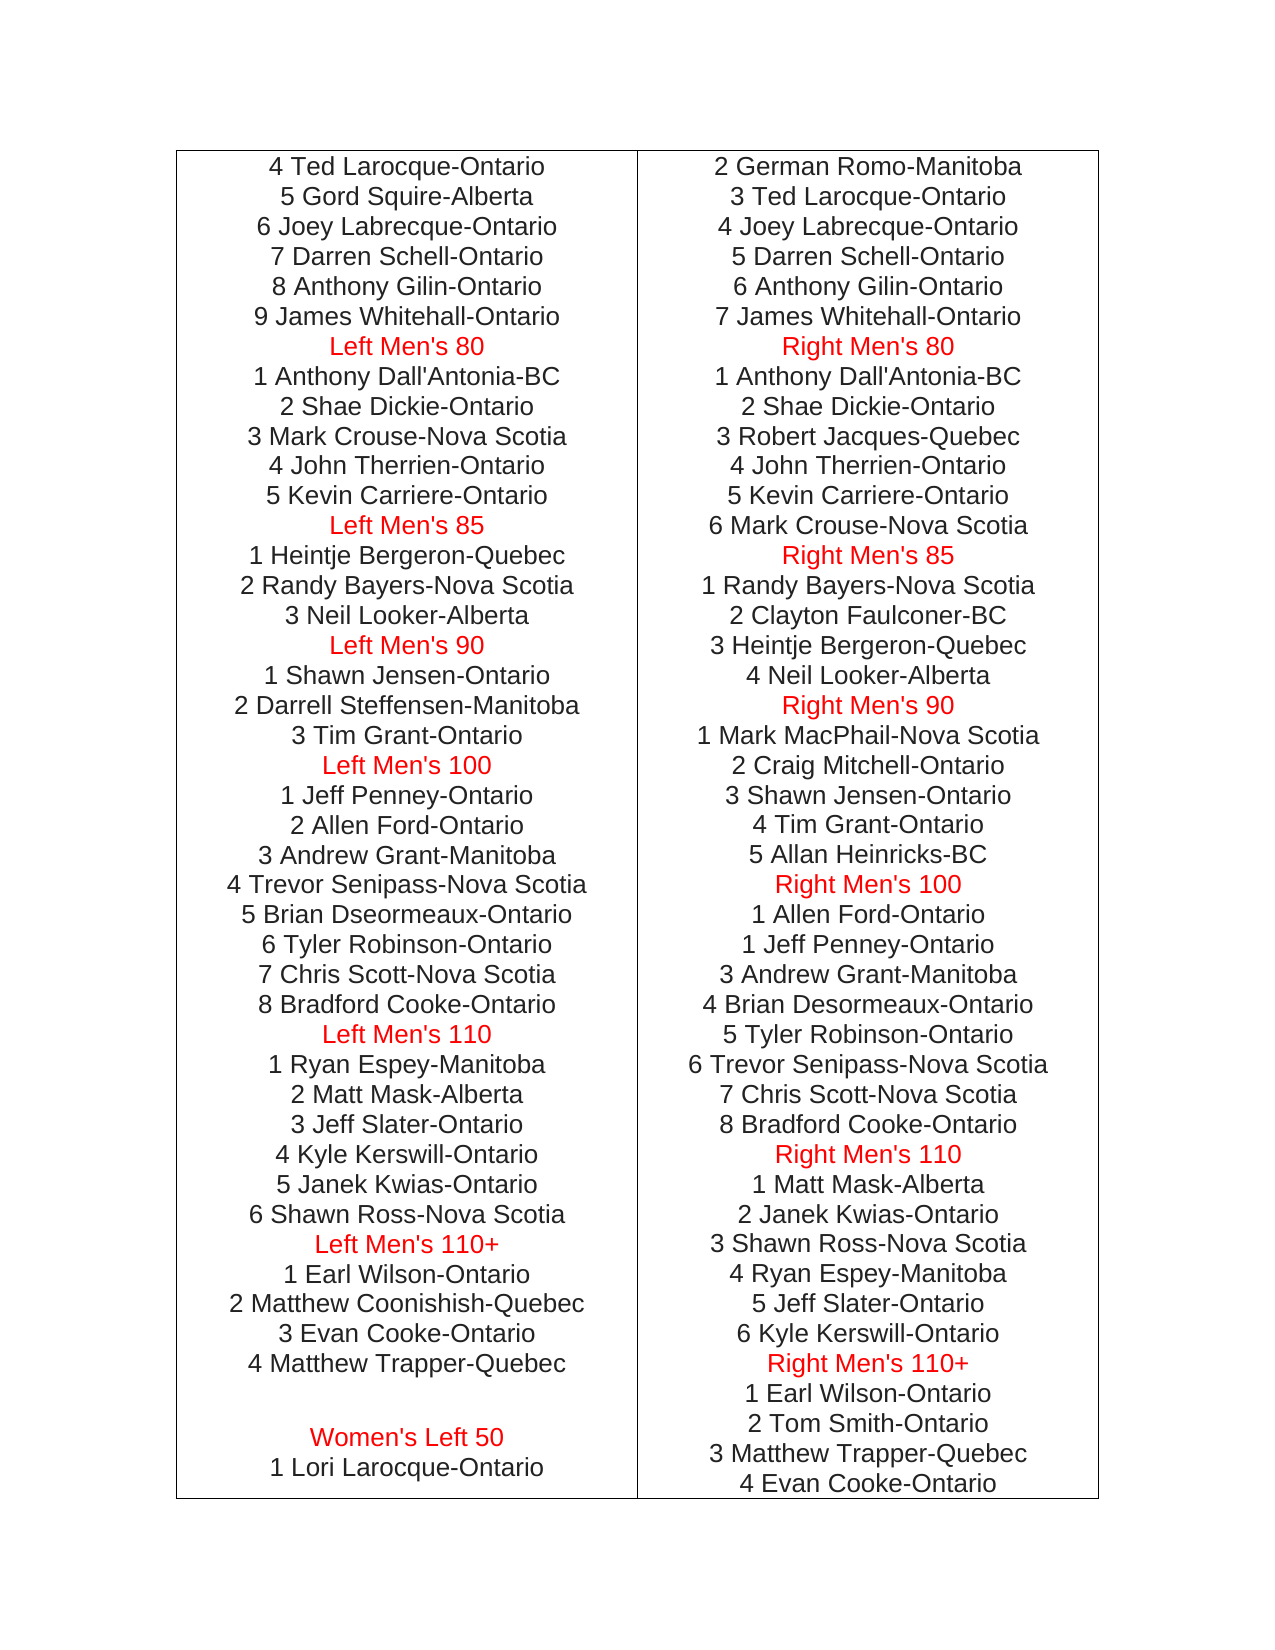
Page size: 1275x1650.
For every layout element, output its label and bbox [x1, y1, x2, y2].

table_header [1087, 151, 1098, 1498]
table_header [177, 151, 637, 1498]
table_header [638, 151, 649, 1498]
